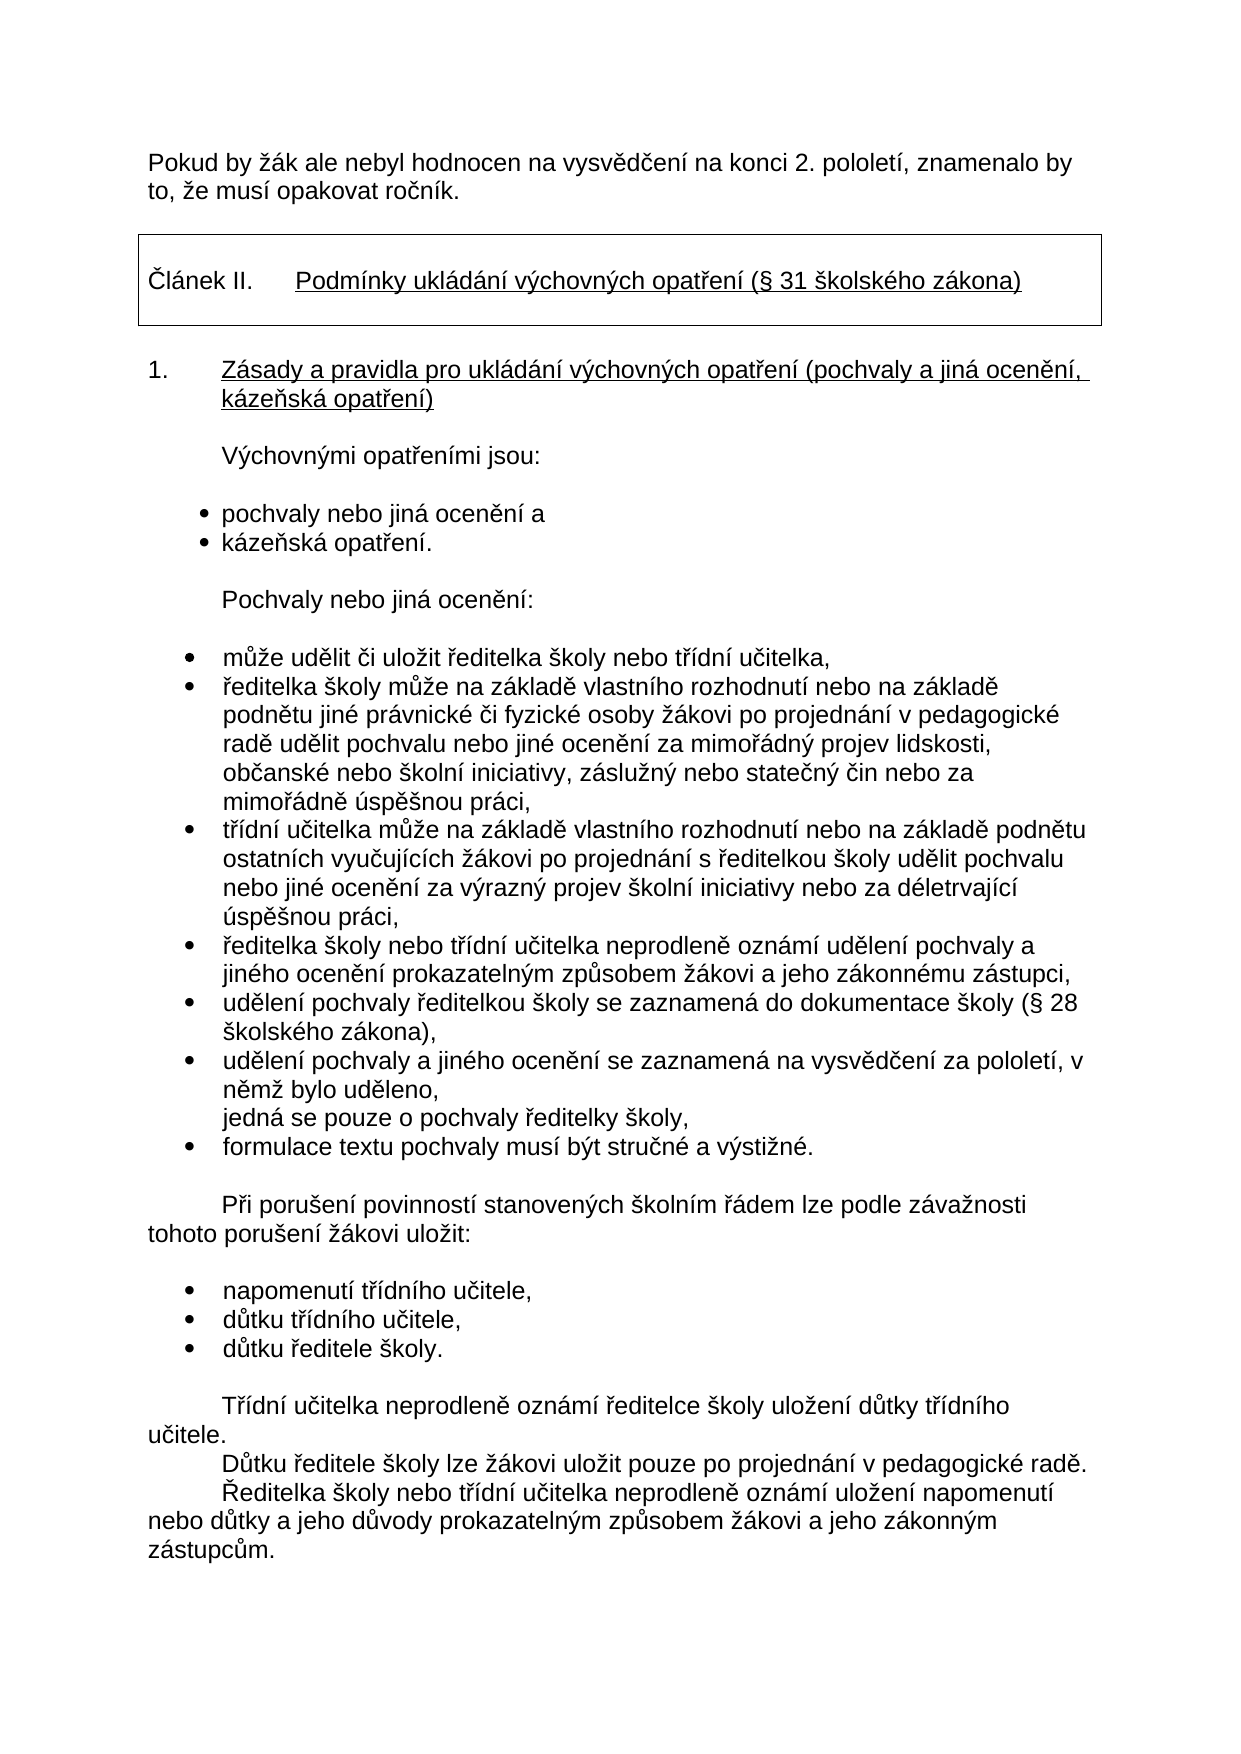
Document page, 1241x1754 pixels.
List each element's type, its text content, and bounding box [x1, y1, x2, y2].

list ředitelka školy nebo třídní učitelka neprodleně oznámí udělení pochvaly a jiného ocenění prokazatelným způsobem žákovi a jeho zákonnému zástupci, [185, 931, 1093, 988]
list formulace textu pochvaly musí být stručné a výstižné. [185, 1132, 1093, 1161]
list udělení pochvaly ředitelkou školy se zaznamená do dokumentace školy (§ 28 školského zákona), [185, 988, 1093, 1046]
text Důtku ředitele školy lze žákovi uložit pouze po projednání v pedagogické radě. [148, 1449, 1093, 1478]
text Při porušení povinností stanovených školním řádem lze podle závažnosti tohoto porušení žákovi uložit: [148, 1190, 1093, 1247]
list udělení pochvaly a jiného ocenění se zaznamená na vysvědčení za pololetí, v němž bylo uděleno, [185, 1046, 1093, 1103]
list kázeňská opatření. [200, 528, 1093, 557]
text jedná se pouze o pochvaly ředitelky školy, [223, 1103, 1093, 1132]
list pochvaly nebo jiná ocenění a [200, 499, 1093, 528]
text 1. Zásady a pravidla pro ukládání výchovných opatření (pochvaly a jiná ocenění, kázeňská opatření) [148, 355, 1093, 413]
list může udělit či uložit ředitelka školy nebo třídní učitelka, [185, 643, 1093, 672]
list napomenutí třídního učitele, [185, 1276, 1093, 1305]
text Výchovnými opatřeními jsou: [148, 441, 1093, 470]
text Článek II. Podmínky ukládání výchovných opatření (§ 31 školského zákona) [148, 266, 1093, 294]
list třídní učitelka může na základě vlastního rozhodnutí nebo na základě podnětu ostatních vyučujících žákovi po projednání s ředitelkou školy udělit pochvalu nebo jiné ocenění za výrazný projev školní iniciativy nebo za déletrvající úspěšnou práci, [185, 816, 1093, 931]
text Třídní učitelka neprodleně oznámí ředitelce školy uložení důtky třídního učitele. [148, 1391, 1093, 1449]
list důtku třídního učitele, [185, 1305, 1093, 1334]
list důtku ředitele školy. [185, 1334, 1093, 1363]
text Pochvaly nebo jiná ocenění: [221, 585, 1093, 614]
text Pokud by žák ale nebyl hodnocen na vysvědčení na konci 2. pololetí, znamenalo by to, že musí opakovat ročník. [148, 148, 1093, 205]
text Ředitelka školy nebo třídní učitelka neprodleně oznámí uložení napomenutí nebo důtky a jeho důvody prokazatelným způsobem žákovi a jeho zákonným zástupcům. [148, 1478, 1093, 1564]
list ředitelka školy může na základě vlastního rozhodnutí nebo na základě podnětu jiné právnické či fyzické osoby žákovi po projednání v pedagogické radě udělit pochvalu nebo jiné ocenění za mimořádný projev lidskosti, občanské nebo školní iniciativy, záslužný nebo statečný čin nebo za mimořádně úspěšnou práci, [185, 672, 1093, 816]
